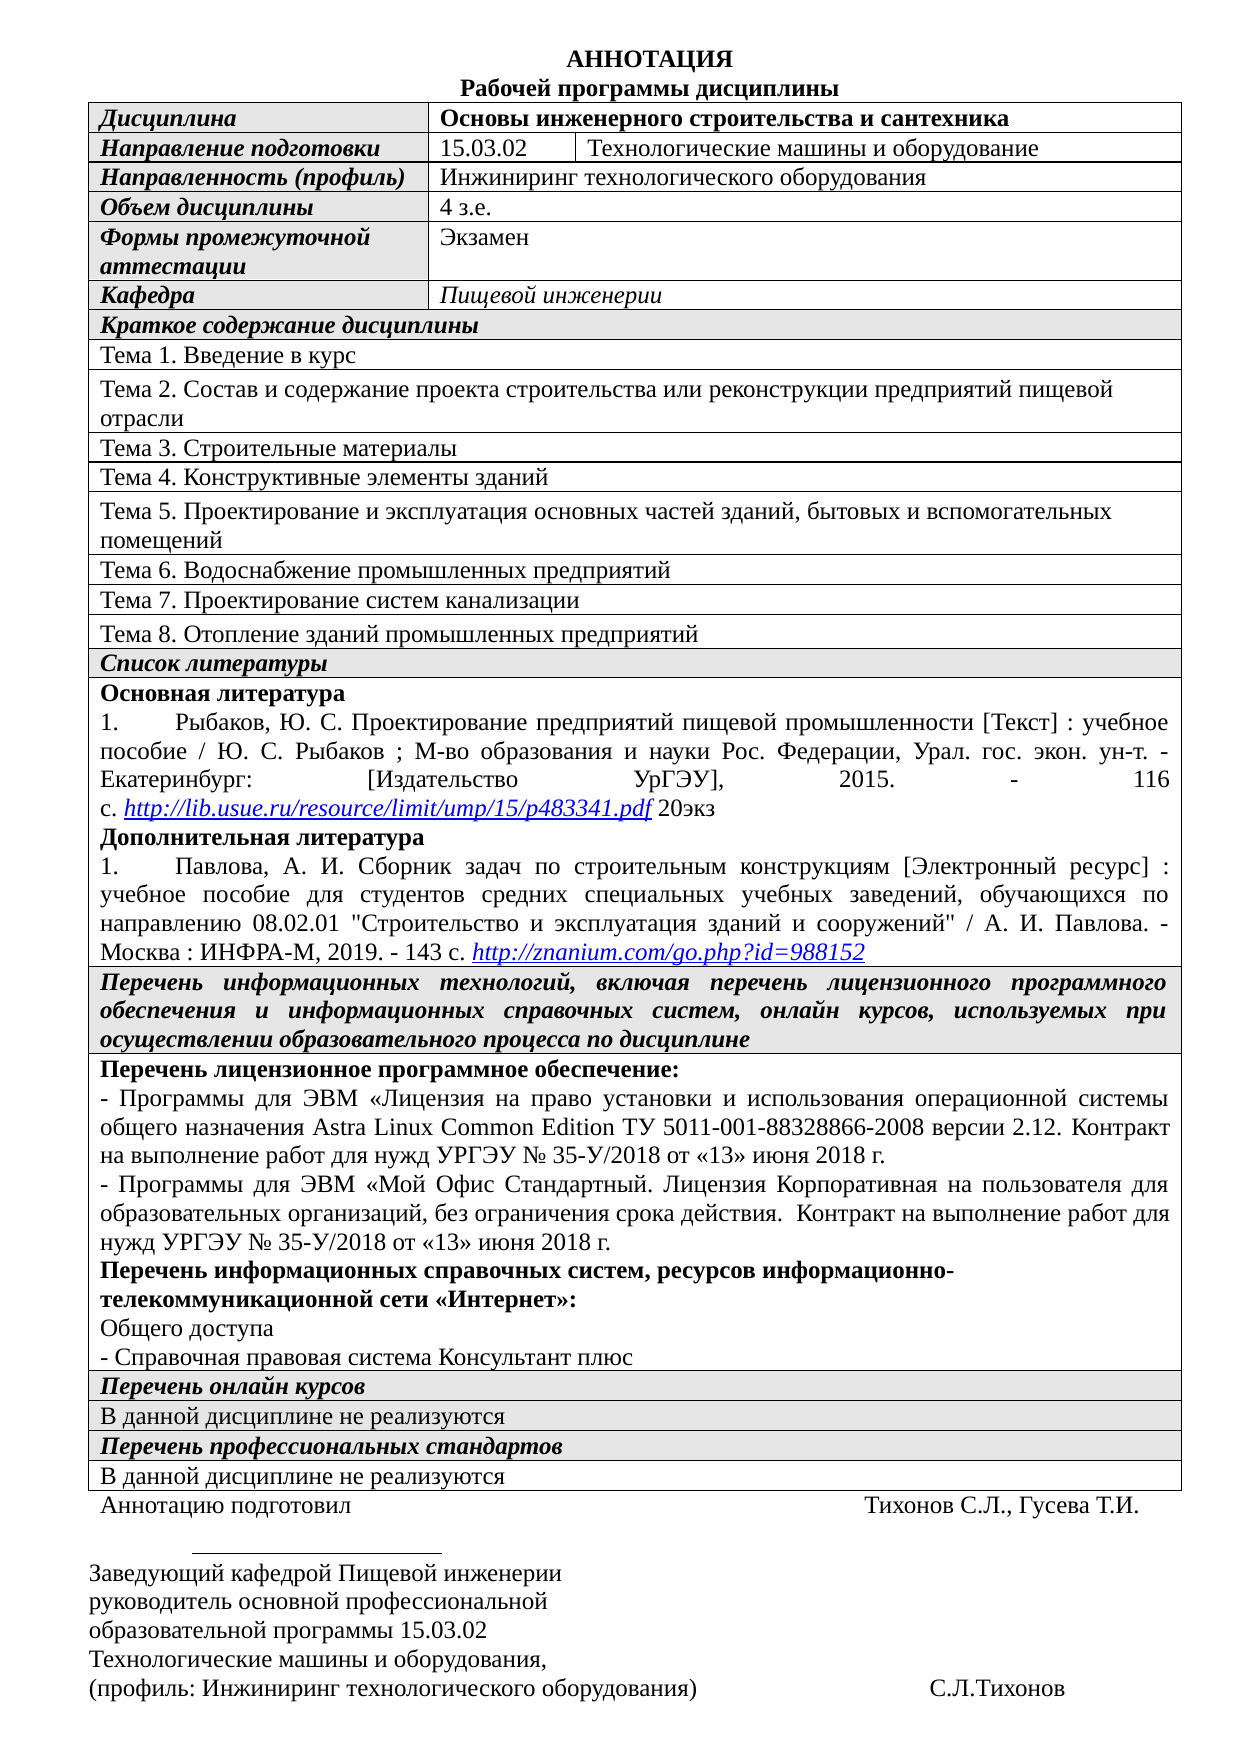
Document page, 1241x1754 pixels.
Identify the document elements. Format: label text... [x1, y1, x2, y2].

table_cell Тема 1. Введение в курс [89, 340, 1181, 369]
table_cell Формы промежуточной аттестации [89, 222, 428, 279]
table_cell Перечень лицензионное программное обеспечение: - Программы для ЭВМ «Лицензия на право установки и использования операционной системы общего назначения Astra Linux Common Edition ТУ 5011-001-88328866-2008 версии 2.12. Контракт на выполнение работ для нужд УРГЭУ № 35-У/2018 от «13» июня 2018 г. - Программы для ЭВМ «Мой Офис Стандартный. Лицензия Корпоративная на пользователя для образовательных организаций, без ограничения срока действия. Контракт на выполнение работ для нужд УРГЭУ № 35-У/2018 от «13» июня 2018 г. Перечень информационных справочных систем, ресурсов информационно-телекоммуникационной сети «Интернет»: Общего доступа - Справочная правовая система Консультант плюс [89, 1054, 1181, 1370]
table_cell Тема 8. Отопление зданий промышленных предприятий [89, 615, 1181, 647]
table_cell Направление подготовки [89, 133, 428, 161]
table_cell Пищевой инженерии [429, 281, 1181, 309]
text образовательной программы 15.03.02 [88, 1615, 1181, 1644]
text (профиль: Инжиниринг технологического оборудования) С.Л.Тихонов [88, 1673, 1181, 1701]
table_cell Список литературы [89, 649, 1181, 677]
table_cell Экзамен [429, 222, 1181, 279]
table_cell Тема 4. Конструктивные элементы зданий [89, 463, 1181, 491]
table_cell Тема 3. Строительные материалы [89, 433, 1181, 461]
table_cell Технологические машины и оборудование [576, 133, 1181, 161]
text руководитель основной профессиональной [88, 1586, 1181, 1615]
table_cell Аннотацию подготовил [89, 1491, 619, 1524]
table_cell Направленность (профиль) [89, 163, 428, 191]
table_header Дисциплина [89, 103, 428, 132]
table_cell Кафедра [89, 281, 428, 309]
table_cell Основная литература Рыбаков, Ю. С. Проектирование предприятий пищевой промышленности [Текст] : учебное пособие / Ю. С. Рыбаков ; М-во образования и науки Рос. Федерации, Урал. гос. экон. ун-т. - Екатеринбург: [Издательство УрГЭУ], 2015. - 116 с. http://lib.usue.ru/resource/limit/ump/15/p483341.pdf 20экз Дополнительная литература Павлова, А. И. Сборник задач по строительным конструкциям [Электронный ресурс] : учебное пособие для студентов средних специальных учебных заведений, обучающихся по направлению 08.02.01 "Строительство и эксплуатация зданий и сооружений" / А. И. Павлова. - Москва : ИНФРА-М, 2019. - 143 с. http://znanium.com/go.php?id=988152 [89, 678, 1181, 966]
text АННОТАЦИЯ [118, 44, 1181, 73]
table_cell Перечень информационных технологий, включая перечень лицензионного программного обеспечения и информационных справочных систем, онлайн курсов, используемых при осуществлении образовательного процесса по дисциплине [89, 967, 1181, 1053]
table_cell Тема 7. Проектирование систем канализации [89, 585, 1181, 613]
table_cell Объем дисциплины [89, 192, 428, 221]
table_cell Тема 6. Водоснабжение промышленных предприятий [89, 555, 1181, 584]
table_cell Перечень профессиональных стандартов [89, 1431, 1181, 1460]
table_cell Перечень онлайн курсов [89, 1371, 1181, 1400]
table_cell В данной дисциплине не реализуются [89, 1461, 1181, 1489]
table_cell Краткое содержание дисциплины [89, 310, 1181, 339]
table_cell Тема 2. Состав и содержание проекта строительства или реконструкции предприятий пищевой отрасли [89, 370, 1181, 432]
table_cell Тема 5. Проектирование и эксплуатация основных частей зданий, бытовых и вспомогательных помещений [89, 492, 1181, 554]
table_cell В данной дисциплине не реализуются [89, 1401, 1181, 1430]
table_cell Тихонов С.Л., Гусева Т.И. [620, 1491, 1151, 1524]
table_cell 4 з.е. [429, 192, 1181, 221]
text Рабочей программы дисциплины [118, 73, 1181, 102]
text Заведующий кафедрой Пищевой инженерии [88, 1558, 1181, 1586]
table_header Основы инженерного строительства и сантехника [429, 103, 1181, 132]
text Технологические машины и оборудования, [88, 1644, 1181, 1673]
table_cell 15.03.02 [429, 133, 575, 161]
table_cell Инжиниринг технологического оборудования [429, 163, 1181, 191]
